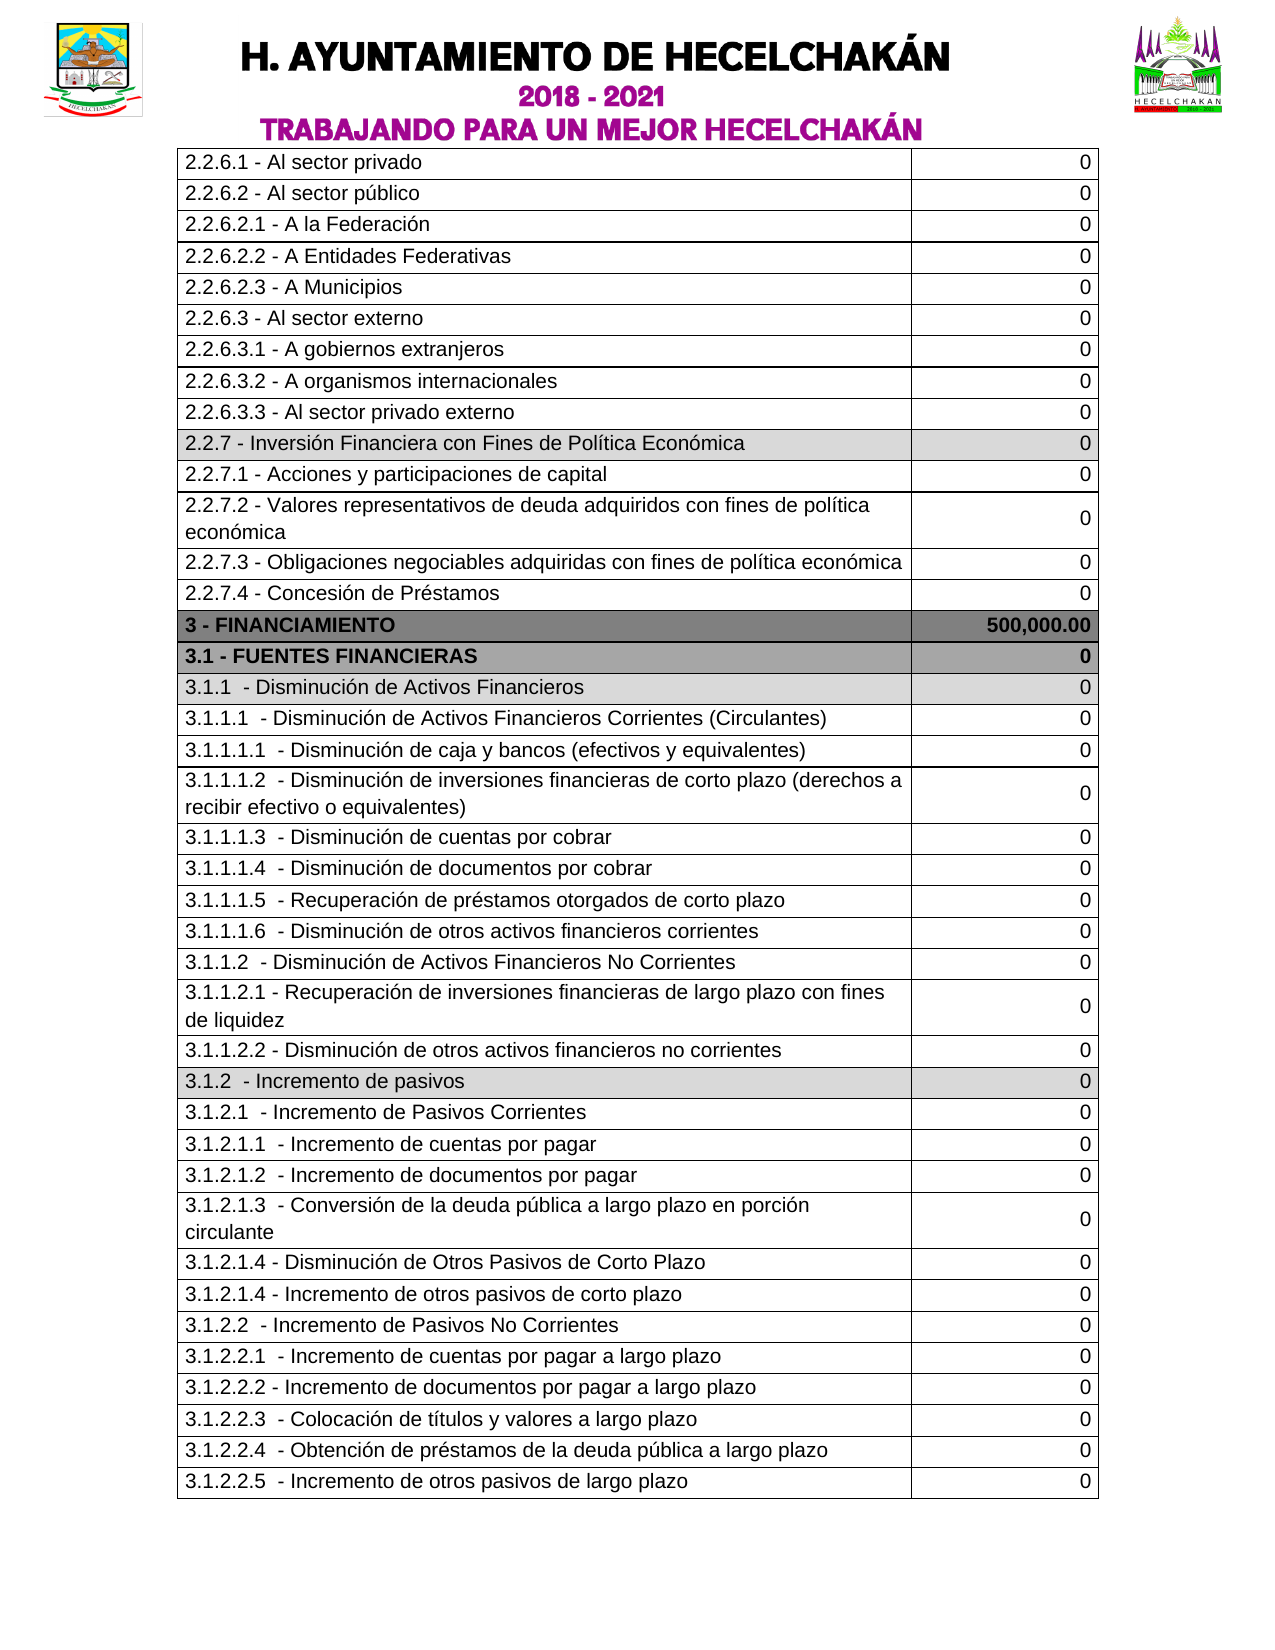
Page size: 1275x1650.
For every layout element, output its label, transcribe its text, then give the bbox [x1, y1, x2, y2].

table_cell 2.2.7.2 - Valores representativos de deuda adquiridos con fines de política económica [178, 493, 911, 548]
table_cell 0 [912, 1405, 1098, 1436]
table_cell 0 [912, 493, 1098, 548]
table_cell 0 [912, 855, 1098, 885]
table_cell 3.1.1.1.1 - Disminución de caja y bancos (efectivos y equivalentes) [178, 736, 911, 766]
table_cell 0 [912, 461, 1098, 491]
table_cell 0 [912, 211, 1098, 241]
table_cell 2.2.6.1 - Al sector privado [178, 149, 911, 179]
table_cell 3.1.2.1 - Incremento de Pasivos Corrientes [178, 1099, 911, 1129]
table_cell 0 [912, 180, 1098, 210]
table_cell 2.2.6.2 - Al sector público [178, 180, 911, 210]
table_cell 0 [912, 736, 1098, 766]
table_cell 0 [912, 1193, 1098, 1248]
table_cell 2.2.7.1 - Acciones y participaciones de capital [178, 461, 911, 491]
table_cell 0 [912, 1099, 1098, 1129]
table_cell 3.1.1.2.1 - Recuperación de inversiones financieras de largo plazo con fines de liquidez [178, 980, 911, 1035]
table_cell 0 [912, 1343, 1098, 1373]
table_cell 0 [912, 674, 1098, 704]
picture [43, 22, 144, 121]
table_cell 0 [912, 1280, 1098, 1311]
table_cell 0 [912, 368, 1098, 398]
table_cell 0 [912, 1374, 1098, 1404]
table_cell 2.2.7.4 - Concesión de Préstamos [178, 580, 911, 610]
table_cell 0 [912, 705, 1098, 735]
table_cell 2.2.6.2.1 - A la Federación [178, 211, 911, 241]
table_cell 3.1 - FUENTES FINANCIERAS [178, 643, 911, 673]
table_cell 3.1.1 - Disminución de Activos Financieros [178, 674, 911, 704]
table_cell 500,000.00 [912, 611, 1098, 641]
table_cell 3.1.2.2.5 - Incremento de otros pasivos de largo plazo [178, 1468, 911, 1498]
table_cell 0 [912, 336, 1098, 366]
table_cell 3.1.2.2.1 - Incremento de cuentas por pagar a largo plazo [178, 1343, 911, 1373]
table_cell 2.2.6.3 - Al sector externo [178, 305, 911, 335]
table_cell 0 [912, 1468, 1098, 1498]
table_cell 3.1.2.1.1 - Incremento de cuentas por pagar [178, 1130, 911, 1160]
table_cell 0 [912, 1312, 1098, 1342]
table_cell 2.2.6.2.2 - A Entidades Federativas [178, 243, 911, 273]
table_cell 0 [912, 980, 1098, 1035]
table_cell 3.1.2.1.2 - Incremento de documentos por pagar [178, 1161, 911, 1192]
table_cell 3.1.1.1.3 - Disminución de cuentas por cobrar [178, 824, 911, 854]
table_cell 3.1.1.2.2 - Disminución de otros activos financieros no corrientes [178, 1036, 911, 1067]
table_cell 3.1.2.2.2 - Incremento de documentos por pagar a largo plazo [178, 1374, 911, 1404]
table_cell 0 [912, 305, 1098, 335]
table_cell 3.1.1.1.5 - Recuperación de préstamos otorgados de corto plazo [178, 886, 911, 917]
table_cell 0 [912, 824, 1098, 854]
table_cell 0 [912, 149, 1098, 179]
picture [1134, 15, 1229, 121]
table_cell 3.1.2.2.4 - Obtención de préstamos de la deuda pública a largo plazo [178, 1437, 911, 1467]
table_cell 0 [912, 1130, 1098, 1160]
table_cell 2.2.6.3.1 - A gobiernos extranjeros [178, 336, 911, 366]
table_cell 0 [912, 580, 1098, 610]
table_cell 0 [912, 1249, 1098, 1279]
table_cell 3.1.2.1.4 - Incremento de otros pasivos de corto plazo [178, 1280, 911, 1311]
table_cell 3.1.1.2 - Disminución de Activos Financieros No Corrientes [178, 949, 911, 979]
table_cell 0 [912, 549, 1098, 579]
table_cell 2.2.7 - Inversión Financiera con Fines de Política Económica [178, 430, 911, 460]
table_cell 3.1.2.1.3 - Conversión de la deuda pública a largo plazo en porción circulante [178, 1193, 911, 1248]
table_cell 0 [912, 886, 1098, 917]
table_cell 3.1.2.1.4 - Disminución de Otros Pasivos de Corto Plazo [178, 1249, 911, 1279]
table_cell 2.2.7.3 - Obligaciones negociables adquiridas con fines de política económica [178, 549, 911, 579]
table_cell 0 [912, 643, 1098, 673]
table_cell 3.1.1.1 - Disminución de Activos Financieros Corrientes (Circulantes) [178, 705, 911, 735]
table_cell 3.1.1.1.2 - Disminución de inversiones financieras de corto plazo (derechos a recibir efectivo o equivalentes) [178, 768, 911, 823]
table_cell 0 [912, 430, 1098, 460]
table_cell 2.2.6.3.3 - Al sector privado externo [178, 399, 911, 429]
table_cell 3 - FINANCIAMIENTO [178, 611, 911, 641]
picture [237, 14, 958, 148]
table_cell 0 [912, 243, 1098, 273]
table_cell 0 [912, 1036, 1098, 1067]
table_cell 3.1.1.1.4 - Disminución de documentos por cobrar [178, 855, 911, 885]
table_cell 0 [912, 949, 1098, 979]
table_cell 3.1.2.2.3 - Colocación de títulos y valores a largo plazo [178, 1405, 911, 1436]
table_cell 3.1.2.2 - Incremento de Pasivos No Corrientes [178, 1312, 911, 1342]
table_cell 0 [912, 1068, 1098, 1098]
table_cell 0 [912, 1161, 1098, 1192]
table_cell 3.1.2 - Incremento de pasivos [178, 1068, 911, 1098]
table_cell 3.1.1.1.6 - Disminución de otros activos financieros corrientes [178, 918, 911, 948]
table_cell 0 [912, 918, 1098, 948]
table_cell 0 [912, 399, 1098, 429]
table_cell 0 [912, 274, 1098, 304]
table_cell 0 [912, 1437, 1098, 1467]
table_cell 2.2.6.3.2 - A organismos internacionales [178, 368, 911, 398]
table_cell 0 [912, 768, 1098, 823]
table_cell 2.2.6.2.3 - A Municipios [178, 274, 911, 304]
